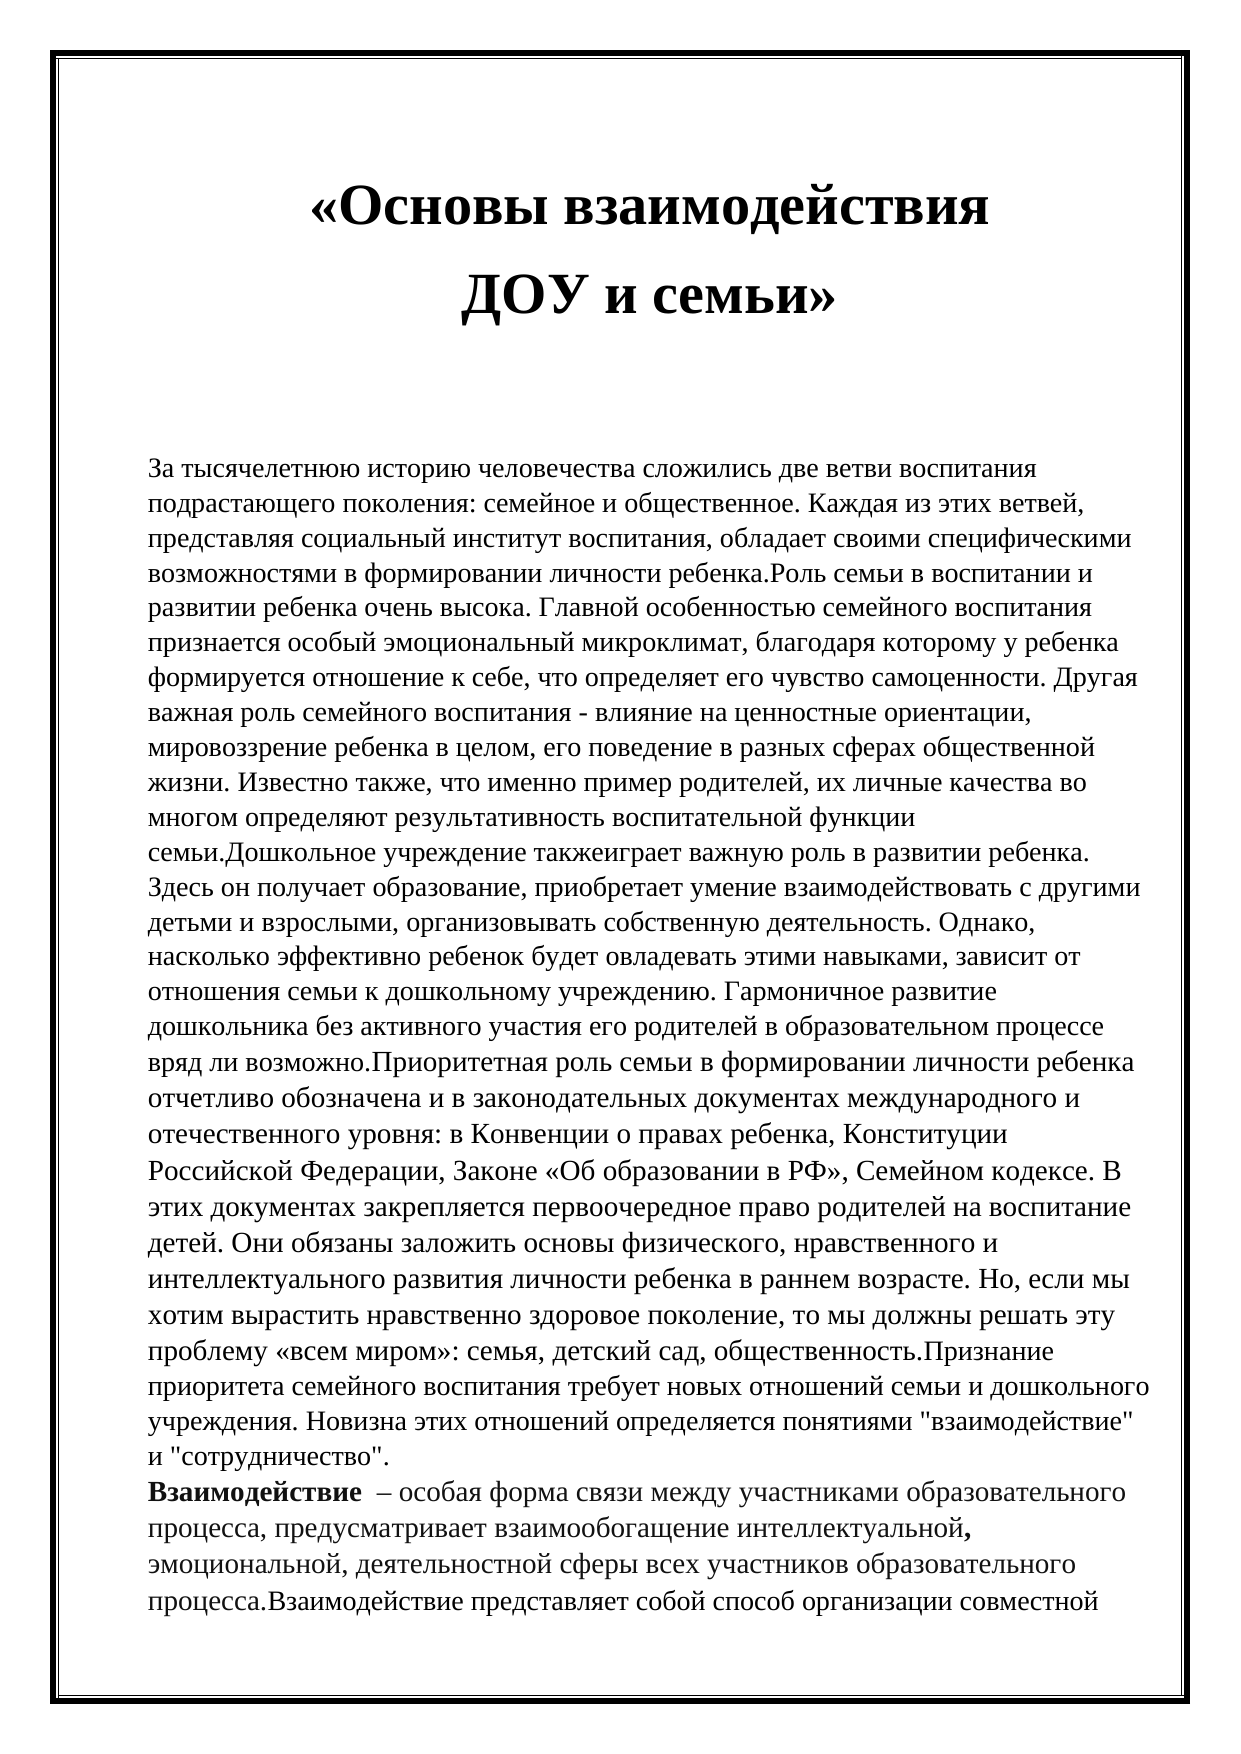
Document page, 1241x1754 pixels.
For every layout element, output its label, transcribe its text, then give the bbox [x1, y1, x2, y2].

text «Основы взаимодействия [148, 170, 1152, 237]
text ДОУ и семьи» [148, 259, 1152, 326]
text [148, 451, 1152, 1616]
